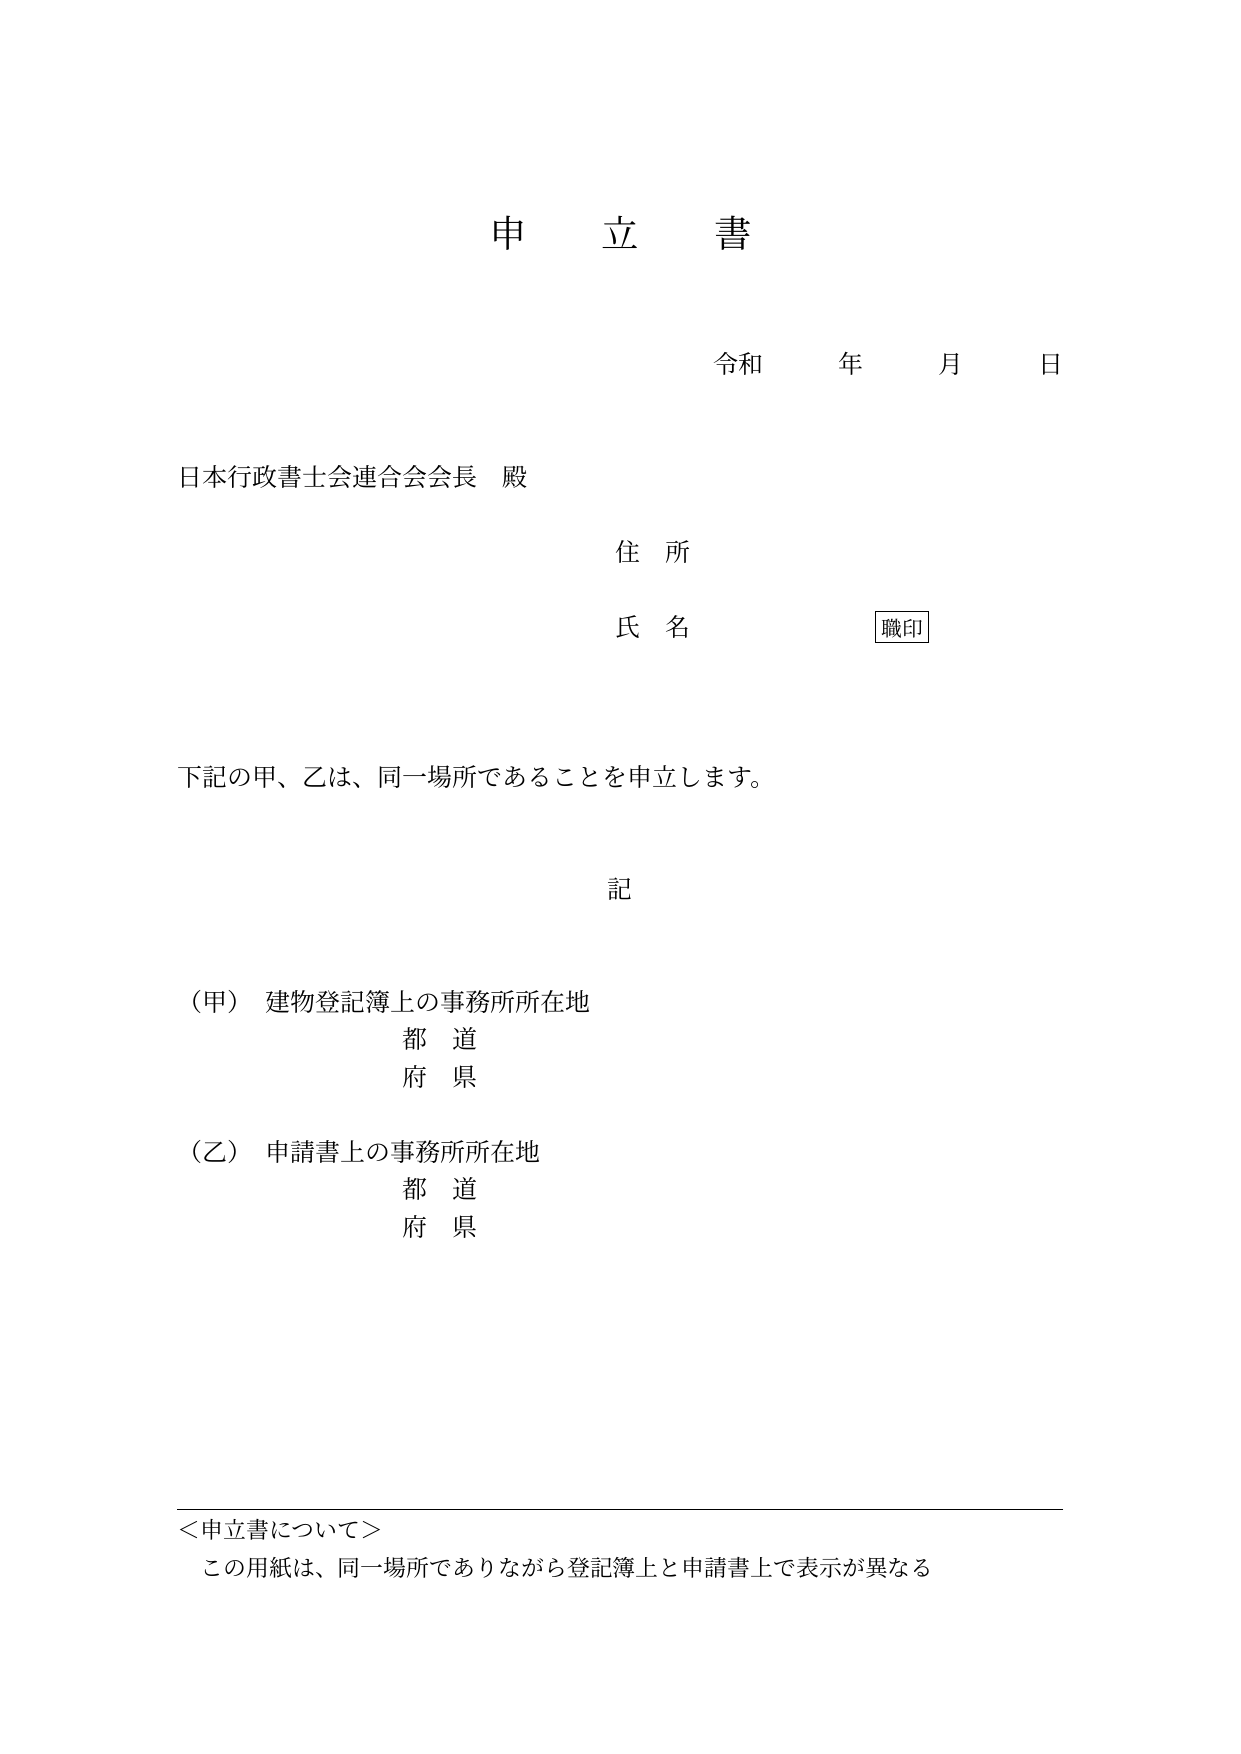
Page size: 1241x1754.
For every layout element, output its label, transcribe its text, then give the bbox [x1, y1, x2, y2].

text 住 所 [527, 531, 1063, 569]
text この用紙は、同一場所でありながら登記簿上と申請書上で表示が異なる [177, 1548, 1063, 1585]
text 日本行政書士会連合会会長 殿 [177, 456, 1063, 494]
text 令和 年 月 日 [177, 344, 1063, 381]
list 府 県 [252, 1206, 1063, 1244]
text 氏 名 職印 [527, 606, 1137, 644]
list 都 道 [252, 1169, 1063, 1206]
list 都 道 [252, 1019, 1063, 1056]
text ＜申立書について＞ [177, 1510, 1063, 1548]
list 建物登記簿上の事務所所在地 [177, 981, 1063, 1019]
list 申請書上の事務所所在地 [177, 1131, 1063, 1169]
text 下記の甲、乙は、同一場所であることを申立します。 [177, 756, 1063, 794]
text 申 立 書 [177, 194, 1063, 269]
list 府 県 [252, 1056, 1063, 1094]
subtitle 記 [177, 869, 1063, 906]
